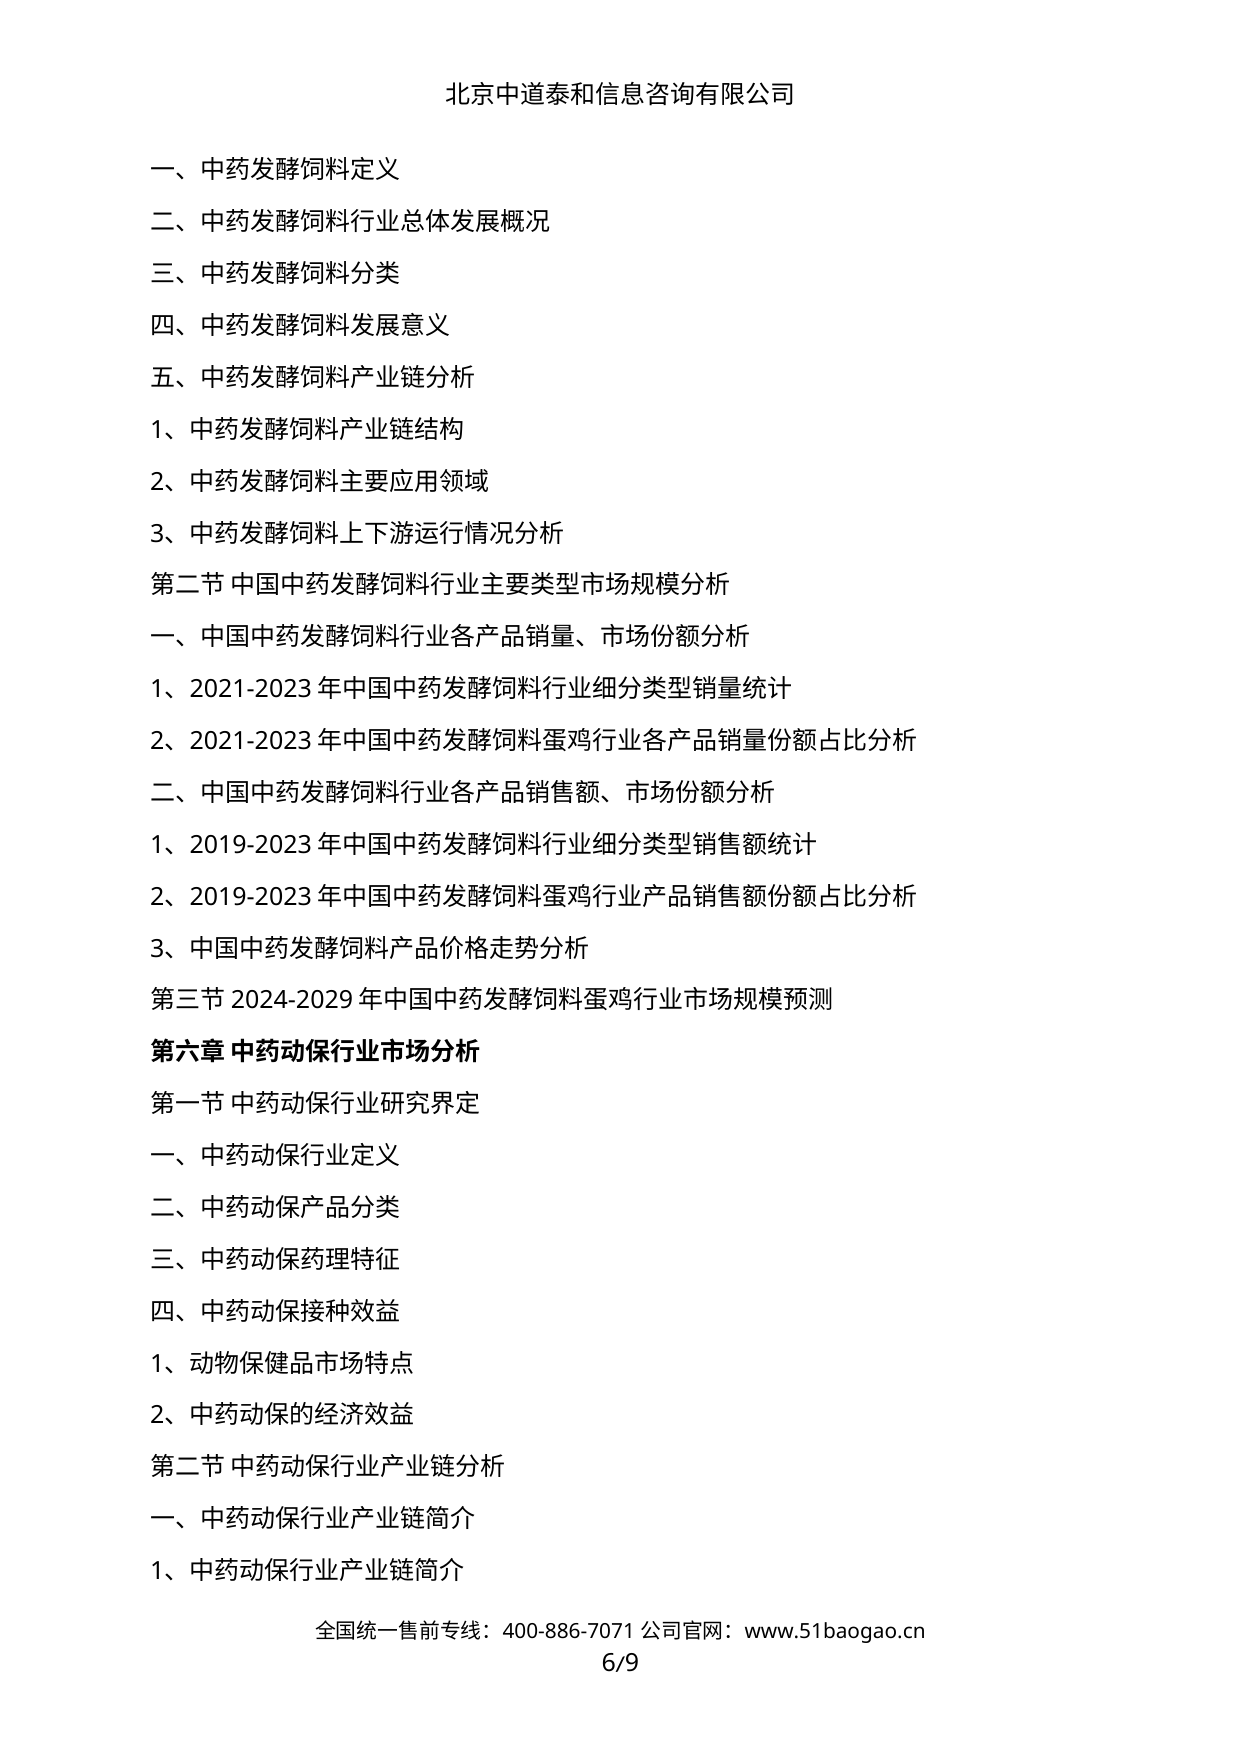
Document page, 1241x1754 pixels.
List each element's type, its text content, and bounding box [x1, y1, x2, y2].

text 第一节 中药动保行业研究界定 [150, 1084, 1090, 1120]
text 2、2019-2023年中国中药发酵饲料蛋鸡行业产品销售额份额占比分析 [150, 876, 1090, 912]
text 3、中药发酵饲料上下游运行情况分析 [150, 513, 1090, 549]
text 二、中药发酵饲料行业总体发展概况 [150, 202, 1090, 238]
text 二、中药动保产品分类 [150, 1187, 1090, 1224]
text 四、中药发酵饲料发展意义 [150, 306, 1090, 342]
text 三、中药发酵饲料分类 [150, 254, 1090, 290]
text 第六章 中药动保行业市场分析 [150, 1032, 1090, 1068]
text 3、中国中药发酵饲料产品价格走势分析 [150, 928, 1090, 964]
text 第二节 中药动保行业产业链分析 [150, 1447, 1090, 1483]
text 一、中国中药发酵饲料行业各产品销量、市场份额分析 [150, 617, 1090, 653]
text 1、2019-2023年中国中药发酵饲料行业细分类型销售额统计 [150, 824, 1090, 861]
text 1、动物保健品市场特点 [150, 1343, 1090, 1379]
text 三、中药动保药理特征 [150, 1239, 1090, 1276]
text 第三节 2024-2029年中国中药发酵饲料蛋鸡行业市场规模预测 [150, 980, 1090, 1016]
text 一、中药动保行业定义 [150, 1136, 1090, 1172]
text 二、中国中药发酵饲料行业各产品销售额、市场份额分析 [150, 772, 1090, 809]
text 1、2021-2023年中国中药发酵饲料行业细分类型销量统计 [150, 669, 1090, 705]
text 四、中药动保接种效益 [150, 1291, 1090, 1327]
text 第二节 中国中药发酵饲料行业主要类型市场规模分析 [150, 565, 1090, 601]
text 2、中药发酵饲料主要应用领域 [150, 461, 1090, 497]
text 1、中药发酵饲料产业链结构 [150, 409, 1090, 446]
text 一、中药发酵饲料定义 [150, 150, 1090, 186]
text 2、中药动保的经济效益 [150, 1395, 1090, 1431]
text 2、2021-2023年中国中药发酵饲料蛋鸡行业各产品销量份额占比分析 [150, 721, 1090, 757]
text 五、中药发酵饲料产业链分析 [150, 357, 1090, 394]
text 1、中药动保行业产业链简介 [150, 1551, 1090, 1587]
text 一、中药动保行业产业链简介 [150, 1499, 1090, 1535]
